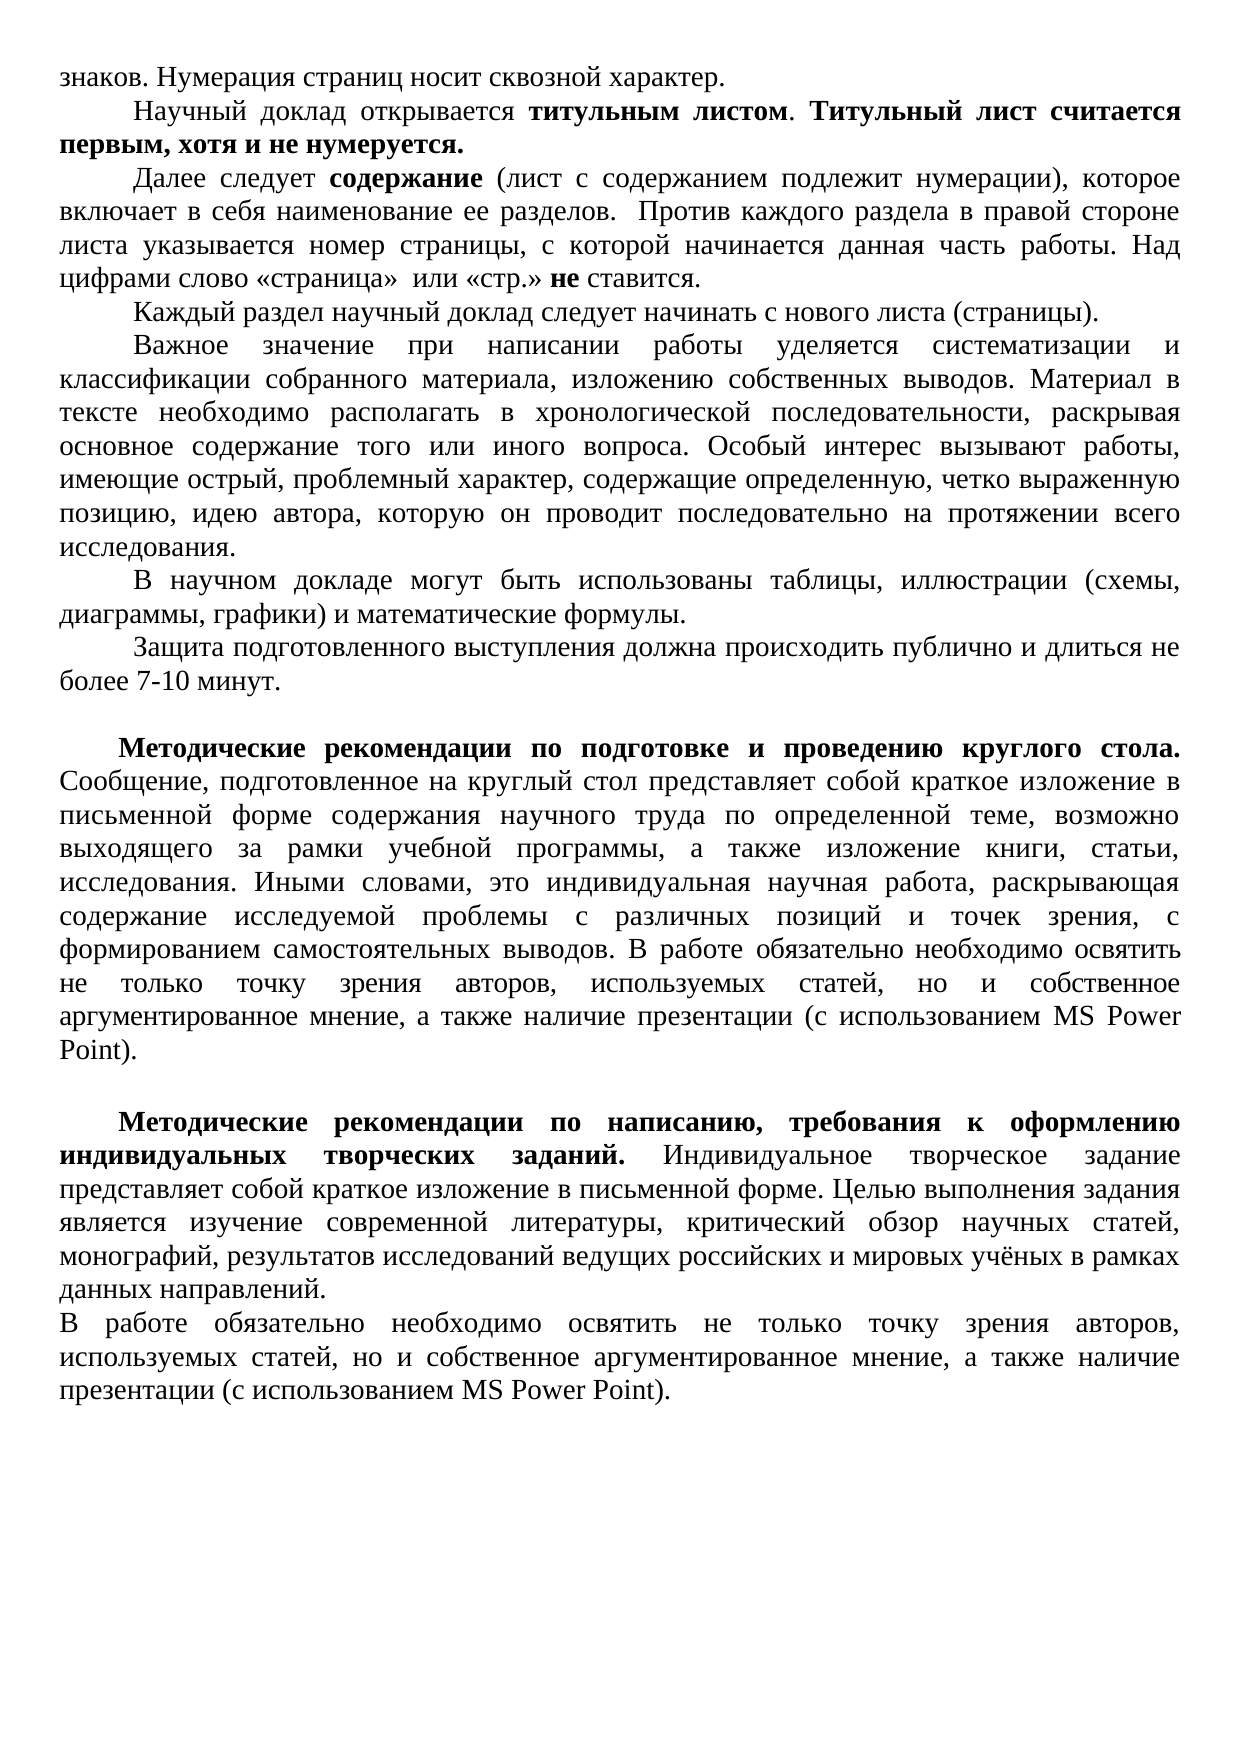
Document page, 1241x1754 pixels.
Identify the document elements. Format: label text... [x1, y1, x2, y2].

text Методические рекомендации по написанию, требования к оформлению индивидуальных творческих заданий. Индивидуальное творческое задание представляет собой краткое изложение в письменной форме. Целью выполнения задания является изучение современной литературы, критический обзор научных статей, монографий, результатов исследований ведущих российских и мировых учёных в рамках данных направлений. [59, 1104, 1181, 1305]
text В работе обязательно необходимо освятить не только точку зрения авторов, используемых статей, но и собственное аргументированное мнение, а также наличие презентации (с использованием MS Power Point). [59, 1305, 1181, 1406]
text Важное значение при написании работы уделяется систематизации и классификации собранного материала, изложению собственных выводов. Материал в тексте необходимо располагать в хронологической последовательности, раскрывая основное содержание того или иного вопроса. Особый интерес вызывают работы, имеющие острый, проблемный характер, содержащие определенную, четко выраженную позицию, идею автора, которую он проводит последовательно на протяжении всего исследования. [59, 327, 1181, 562]
text Далее следует содержание (лист с содержанием подлежит нумерации), которое включает в себя наименование ее разделов. Против каждого раздела в правой стороне листа указывается номер страницы, с которой начинается данная часть работы. Над цифрами слово «страница» или «стр.» не ставится. [59, 160, 1181, 294]
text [59, 59, 1181, 93]
text Каждый раздел научный доклад следует начинать с нового листа (страницы). [59, 294, 1181, 327]
text В научном докладе могут быть использованы таблицы, иллюстрации (схемы, диаграммы, графики) и математические формулы. [59, 562, 1181, 629]
text Методические рекомендации по подготовке и проведению круглого стола. Сообщение, подготовленное на круглый стол представляет собой краткое изложение в письменной форме содержания научного труда по определенной теме, возможно выходящего за рамки учебной программы, а также изложение книги, статьи, исследования. Иными словами, это индивидуальная научная работа, раскрывающая содержание исследуемой проблемы с различных позиций и точек зрения, с формированием самостоятельных выводов. В работе обязательно необходимо освятить не только точку зрения авторов, используемых статей, но и собственное аргументированное мнение, а также наличие презентации (с использованием MS Power Point). [59, 730, 1181, 1065]
text Защита подготовленного выступления должна происходить публично и длиться не более 7-10 минут. [59, 629, 1181, 696]
text Научный доклад открывается титульным листом. Титульный лист считается первым, хотя и не нумеруется. [59, 93, 1181, 160]
